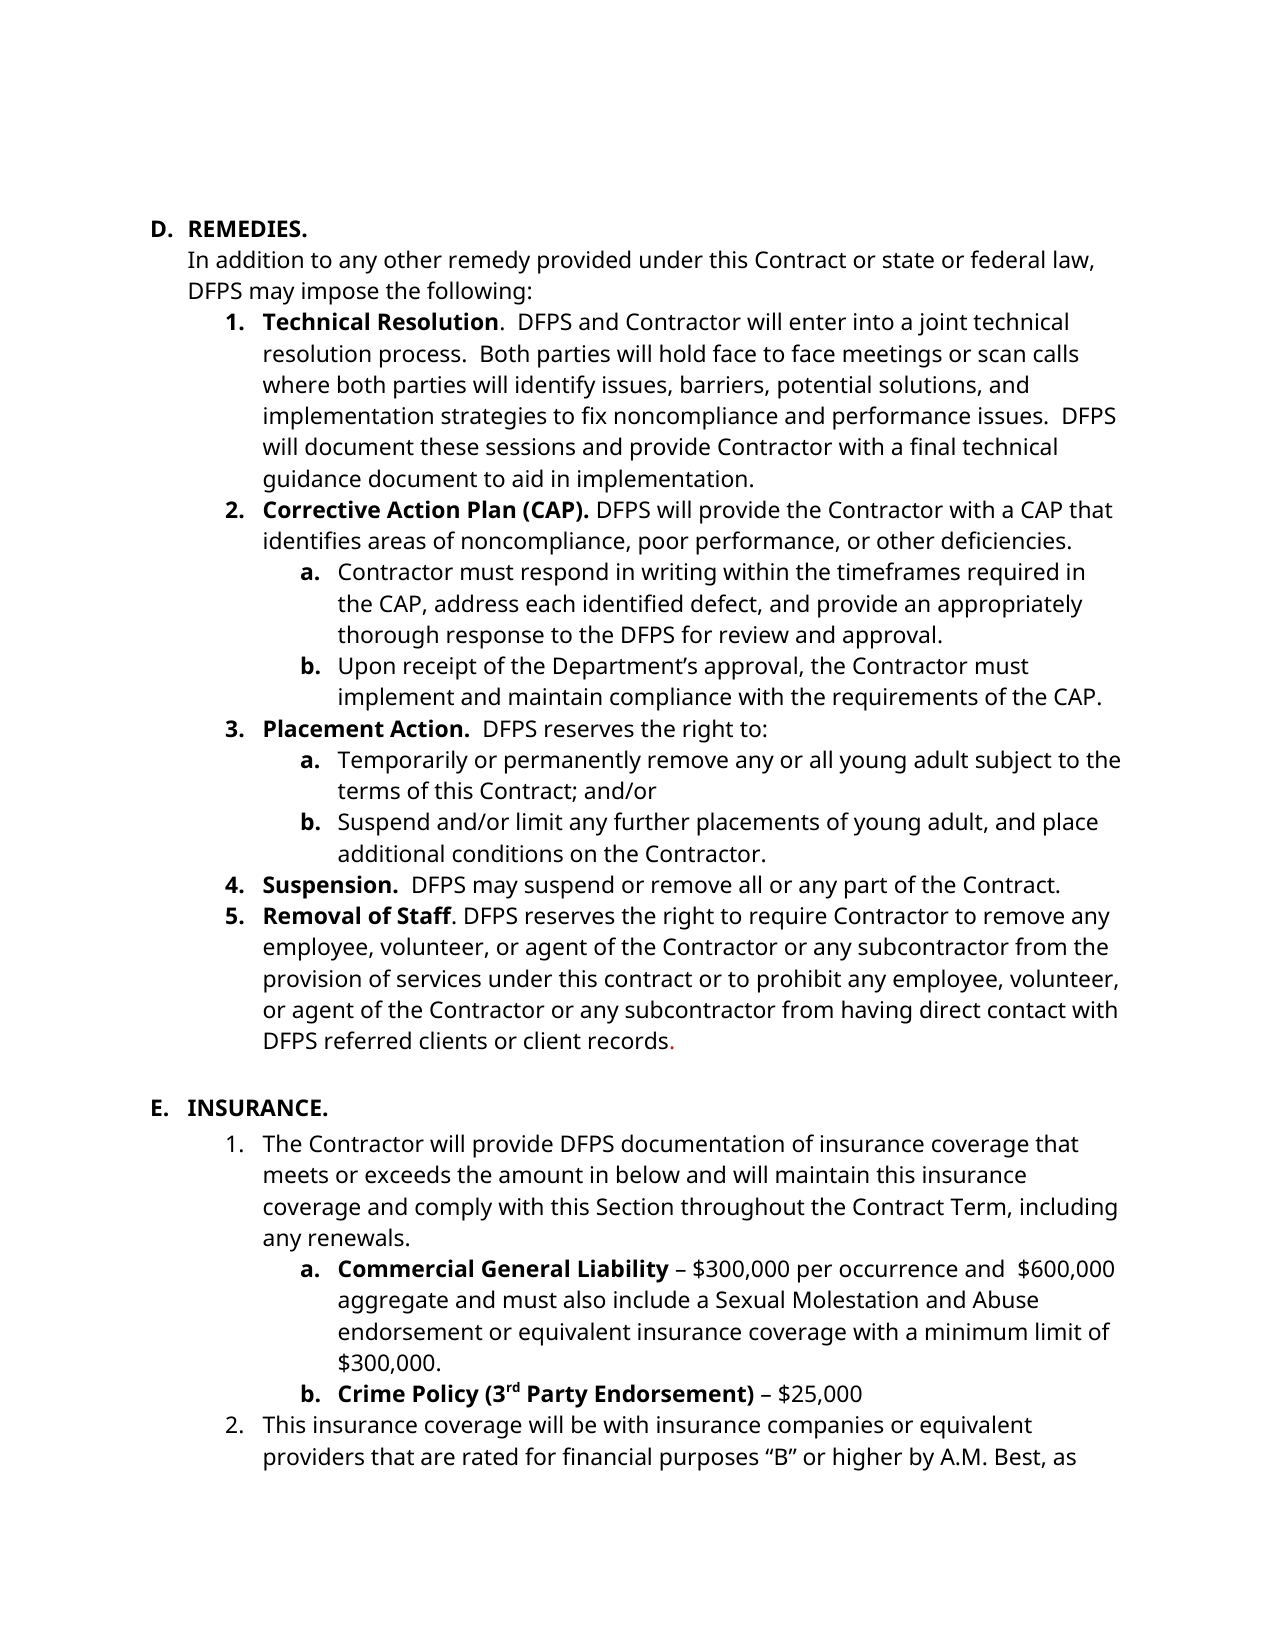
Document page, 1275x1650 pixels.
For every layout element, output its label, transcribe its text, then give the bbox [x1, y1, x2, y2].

list Technical Resolution. DFPS and Contractor will enter into a joint technical resolution process. Both parties will hold face to face meetings or scan calls where both parties will identify issues, barriers, potential solutions, and implementation strategies to fix noncompliance and performance issues. DFPS will document these sessions and provide Contractor with a final technical guidance document to aid in implementation. [225, 306, 1125, 494]
list Temporarily or permanently remove any or all young adult subject to the terms of this Contract; and/or [300, 744, 1125, 806]
list INSURANCE. [150, 1092, 1125, 1123]
list Placement Action. DFPS reserves the right to: [225, 712, 1125, 744]
list Upon receipt of the Department’s approval, the Contractor must implement and maintain compliance with the requirements of the CAP. [300, 650, 1125, 712]
list Suspend and/or limit any further placements of young adult, and place additional conditions on the Contractor. [300, 806, 1125, 869]
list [225, 1409, 1125, 1472]
list Crime Policy (3rd Party Endorsement) – $25,000 [300, 1378, 1125, 1409]
list Contractor must respond in writing within the timeframes required in the CAP, address each identified defect, and provide an appropriately thorough response to the DFPS for review and approval. [300, 556, 1125, 650]
list Suspension. DFPS may suspend or remove all or any part of the Contract. [225, 869, 1125, 900]
list The Contractor will provide DFPS documentation of insurance coverage that meets or exceeds the amount in below and will maintain this insurance coverage and comply with this Section throughout the Contract Term, including any renewals. [225, 1128, 1125, 1253]
list Commercial General Liability – $300,000 per occurrence and $600,000 aggregate and must also include a Sexual Molestation and Abuse endorsement or equivalent insurance coverage with a minimum limit of $300,000. [300, 1253, 1125, 1378]
text In addition to any other remedy provided under this Contract or state or federal law, DFPS may impose the following: [187, 244, 1125, 306]
list REMEDIES. [150, 212, 1125, 244]
list Corrective Action Plan (CAP). DFPS will provide the Contractor with a CAP that identifies areas of noncompliance, poor performance, or other deficiencies. [225, 494, 1125, 556]
list Removal of Staff. DFPS reserves the right to require Contractor to remove any employee, volunteer, or agent of the Contractor or any subcontractor from the provision of services under this contract or to prohibit any employee, volunteer, or agent of the Contractor or any subcontractor from having direct contact with DFPS referred clients or client records. [225, 900, 1125, 1056]
